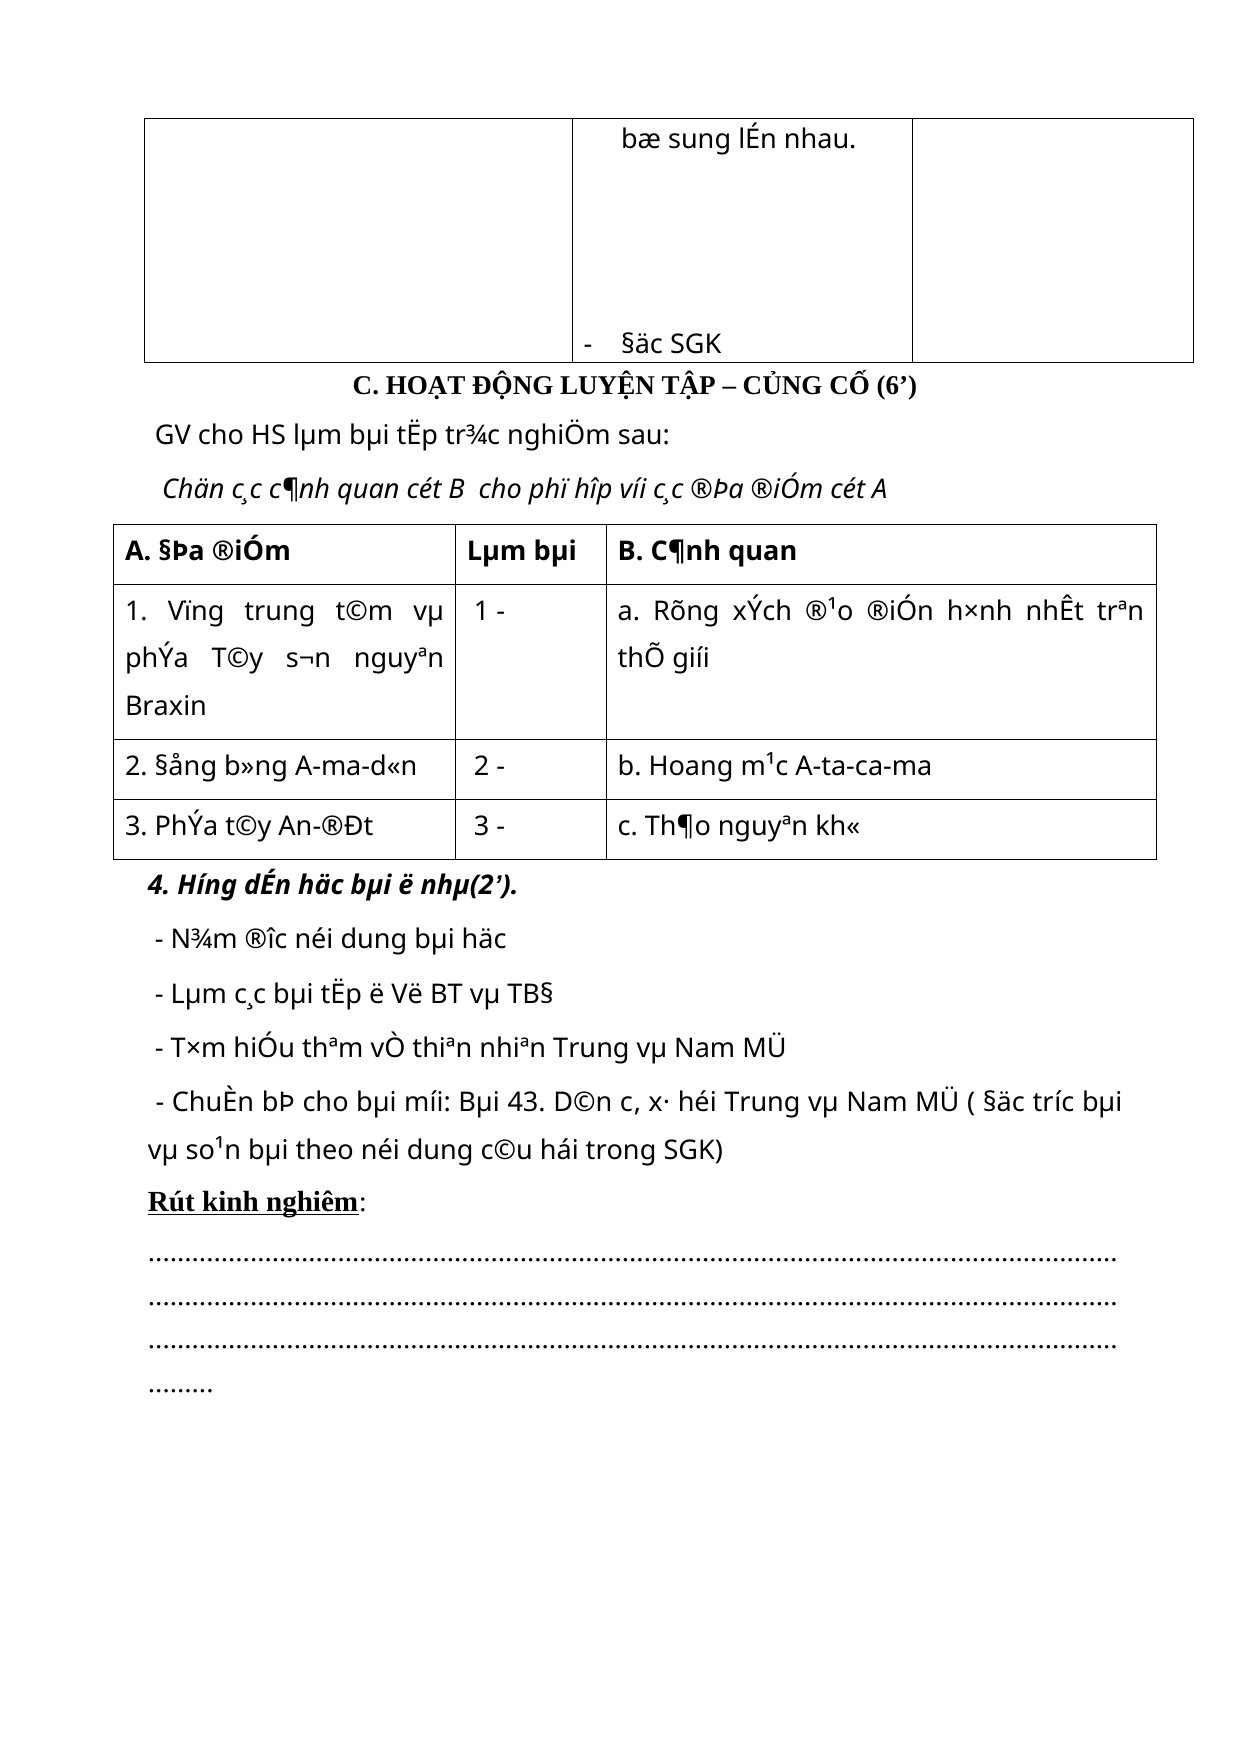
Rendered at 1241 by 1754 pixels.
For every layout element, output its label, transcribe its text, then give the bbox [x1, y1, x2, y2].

table_cell 3 - [456, 800, 606, 858]
table_header A. §Þa ®iÓm [114, 525, 455, 584]
text ........................................................................................................................................................................................................................................................................................................................................................................................................................ [148, 1234, 1122, 1398]
text GV cho HS lµm bµi tËp tr¾c nghiÖm sau: [148, 416, 1122, 452]
text - T×m hiÓu thªm vÒ thiªn nhiªn Trung vµ Nam MÜ [148, 1028, 1122, 1065]
table_header Lµm bµi [456, 525, 606, 584]
table_cell b. Hoang m¹c A-ta-ca-ma [607, 740, 1156, 799]
text - Lµm c¸c bµi tËp ë Vë BT vµ TB§ [148, 974, 1122, 1011]
table_cell c. Th¶o nguyªn kh« [607, 800, 1156, 858]
table_cell 3. PhÝa t©y An-®Ðt [114, 800, 455, 858]
table_header B. C¶nh quan [607, 525, 1156, 584]
text - ChuÈn bÞ cho bµi míi: Bµi 43. D©n c­, x· héi Trung vµ Nam MÜ ( §äc tr­íc bµi vµ so¹n bµi theo néi dung c©u hái trong SGK) [148, 1082, 1122, 1167]
text Rút kinh nghiêm: [148, 1184, 1128, 1218]
text 4. H­íng dÉn häc bµi ë nhµ(2’). [148, 866, 1122, 903]
text C. HOẠT ĐỘNG LUYỆN TẬP – CỦNG CỐ (6’) [148, 369, 1122, 400]
table_cell 1 - [456, 585, 606, 739]
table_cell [573, 119, 912, 362]
text - N¾m ®­îc néi dung bµi häc [148, 920, 1122, 957]
table_cell a. Rõng xÝch ®¹o ®iÓn h×nh nhÊt trªn thÕ giíi [607, 585, 1156, 739]
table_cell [913, 119, 1193, 362]
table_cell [145, 119, 572, 362]
table_cell 2. §ång b»ng A-ma-d«n [114, 740, 455, 799]
table_cell 2 - [456, 740, 606, 799]
table_cell 1. Vïng trung t©m vµ phÝa T©y s¬n nguyªn Braxin [114, 585, 455, 739]
text Chän c¸c c¶nh quan cét B cho phï hîp víi c¸c ®Þa ®iÓm cét A [148, 470, 1122, 507]
